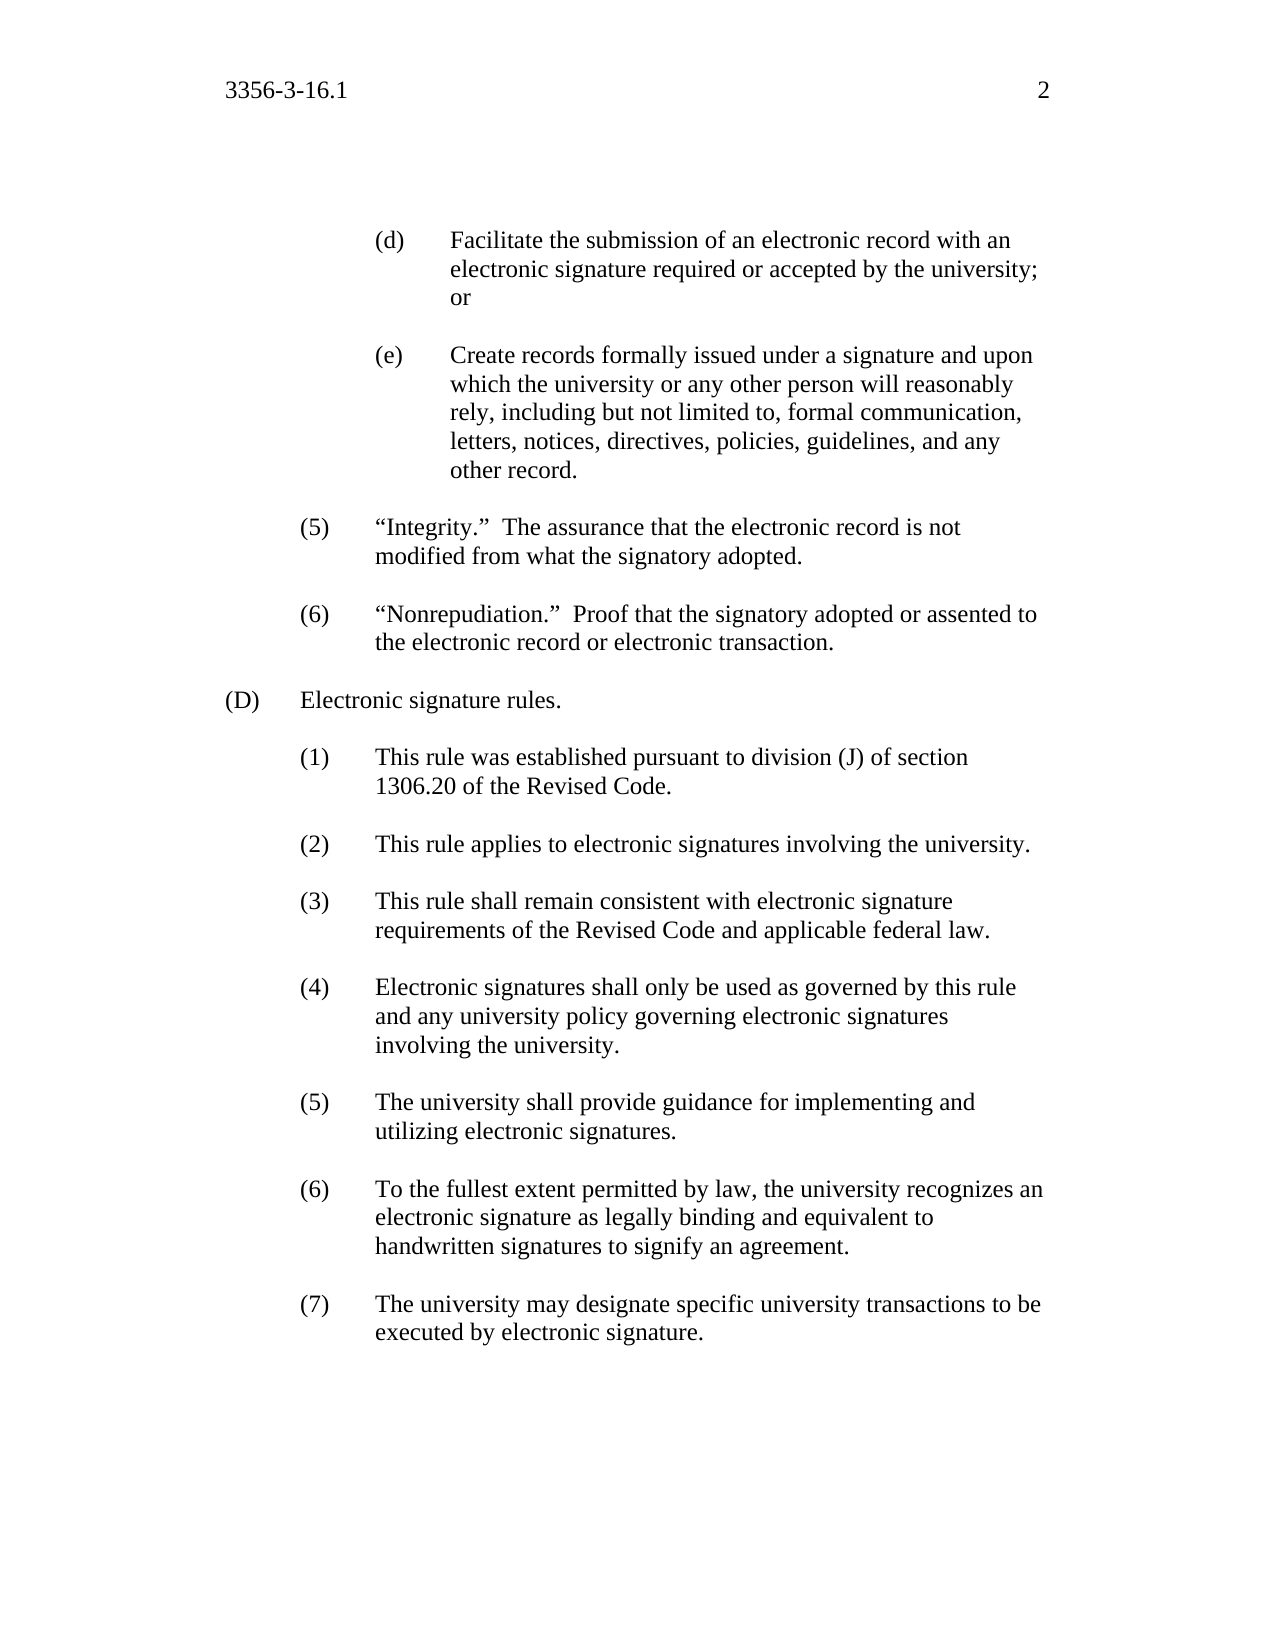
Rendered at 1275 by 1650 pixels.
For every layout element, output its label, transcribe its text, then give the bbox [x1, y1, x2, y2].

text (5) “Integrity.” The assurance that the electronic record is not modified from what the signatory adopted. [300, 512, 1050, 570]
text (2) This rule applies to electronic signatures involving the university. [300, 829, 1050, 857]
text (4) Electronic signatures shall only be used as governed by this rule and any university policy governing electronic signatures involving the university. [300, 972, 1050, 1059]
text (7) The university may designate specific university transactions to be executed by electronic signature. [300, 1289, 1050, 1346]
text (1) This rule was established pursuant to division (J) of section 1306.20 of the Revised Code. [300, 742, 1050, 800]
text (e) Create records formally issued under a signature and upon which the university or any other person will reasonably rely, including but not limited to, formal communication, letters, notices, directives, policies, guidelines, and any other record. [375, 340, 1050, 484]
text (3) This rule shall remain consistent with electronic signature requirements of the Revised Code and applicable federal law. [300, 886, 1050, 944]
text (d) Facilitate the submission of an electronic record with an electronic signature required or accepted by the university; or [375, 225, 1050, 311]
text (6) “Nonrepudiation.” Proof that the signatory adopted or assented to the electronic record or electronic transaction. [300, 599, 1050, 656]
text (5) The university shall provide guidance for implementing and utilizing electronic signatures. [300, 1087, 1050, 1145]
text (6) To the fullest extent permitted by law, the university recognizes an electronic signature as legally binding and equivalent to handwritten signatures to signify an agreement. [300, 1174, 1050, 1260]
text (D) Electronic signature rules. [225, 685, 1050, 714]
